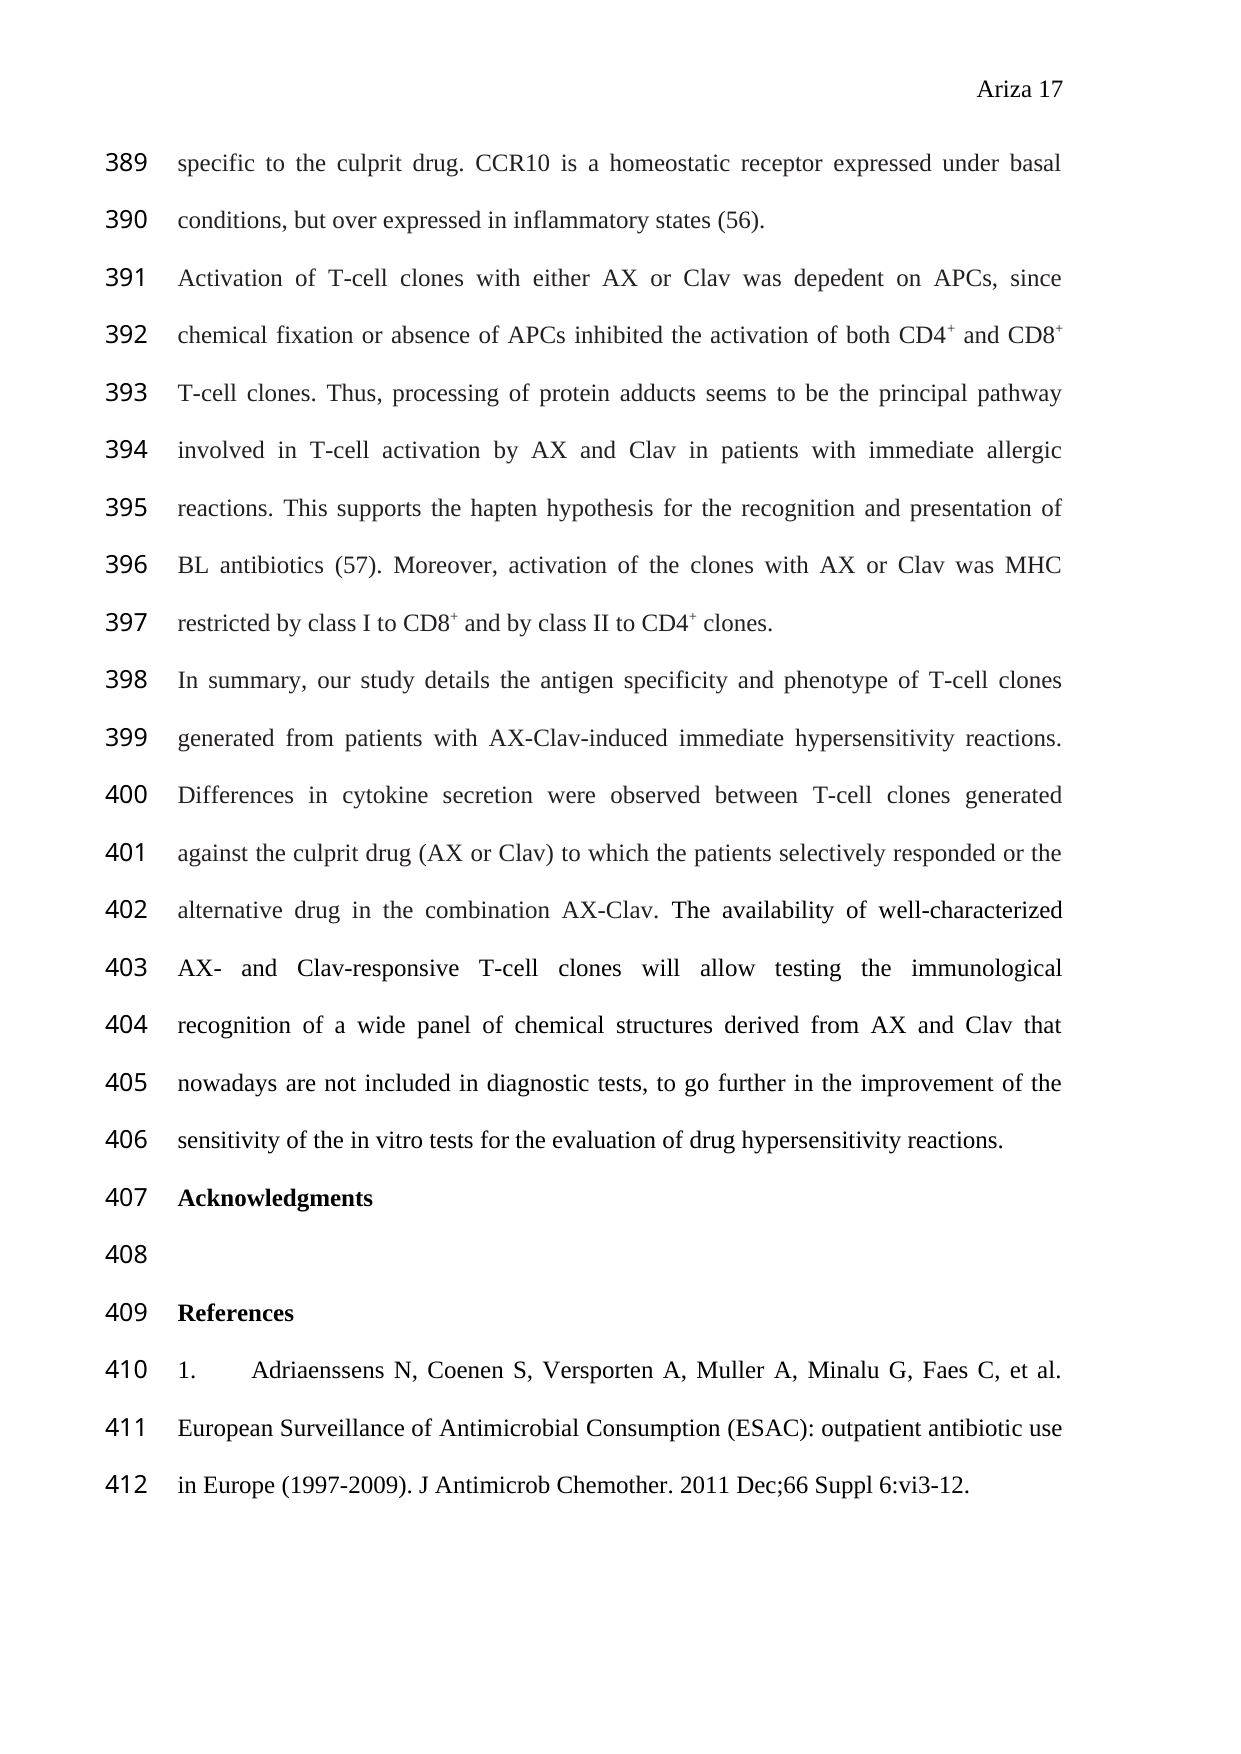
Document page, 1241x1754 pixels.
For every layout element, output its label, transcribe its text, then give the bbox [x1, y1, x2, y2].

text References [177, 1298, 1063, 1326]
text Acknowledgments [177, 1183, 1063, 1211]
text Activation of T-cell clones with either AX or Clav was depedent on APCs, since chemical fixation or absence of APCs inhibited the activation of both CD4+ and CD8+ T-cell clones. Thus, processing of protein adducts seems to be the principal pathway involved in T-cell activation by AX and Clav in patients with immediate allergic reactions. This supports the hapten hypothesis for the recognition and presentation of BL antibiotics (57). Moreover, activation of the clones with AX or Clav was MHC restricted by class I to CD8+ and by class II to CD4+ clones. [177, 263, 1063, 636]
text In summary, our study details the antigen specificity and phenotype of T-cell clones generated from patients with AX-Clav-induced immediate hypersensitivity reactions. Differences in cytokine secretion were observed between T-cell clones generated against the culprit drug (AX or Clav) to which the patients selectively responded or the alternative drug in the combination AX-Clav. The availability of well-characterized AX- and Clav-responsive T-cell clones will allow testing the immunological recognition of a wide panel of chemical structures derived from AX and Clav that nowadays are not included in diagnostic tests, to go further in the improvement of the sensitivity of the in vitro tests for the evaluation of drug hypersensitivity reactions. [177, 665, 1063, 1154]
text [177, 148, 1063, 234]
text 1. Adriaenssens N, Coenen S, Versporten A, Muller A, Minalu G, Faes C, et al. European Surveillance of Antimicrobial Consumption (ESAC): outpatient antibiotic use in Europe (1997-2009). J Antimicrob Chemother. 2011 Dec;66 Suppl 6:vi3-12. [177, 1355, 1063, 1499]
